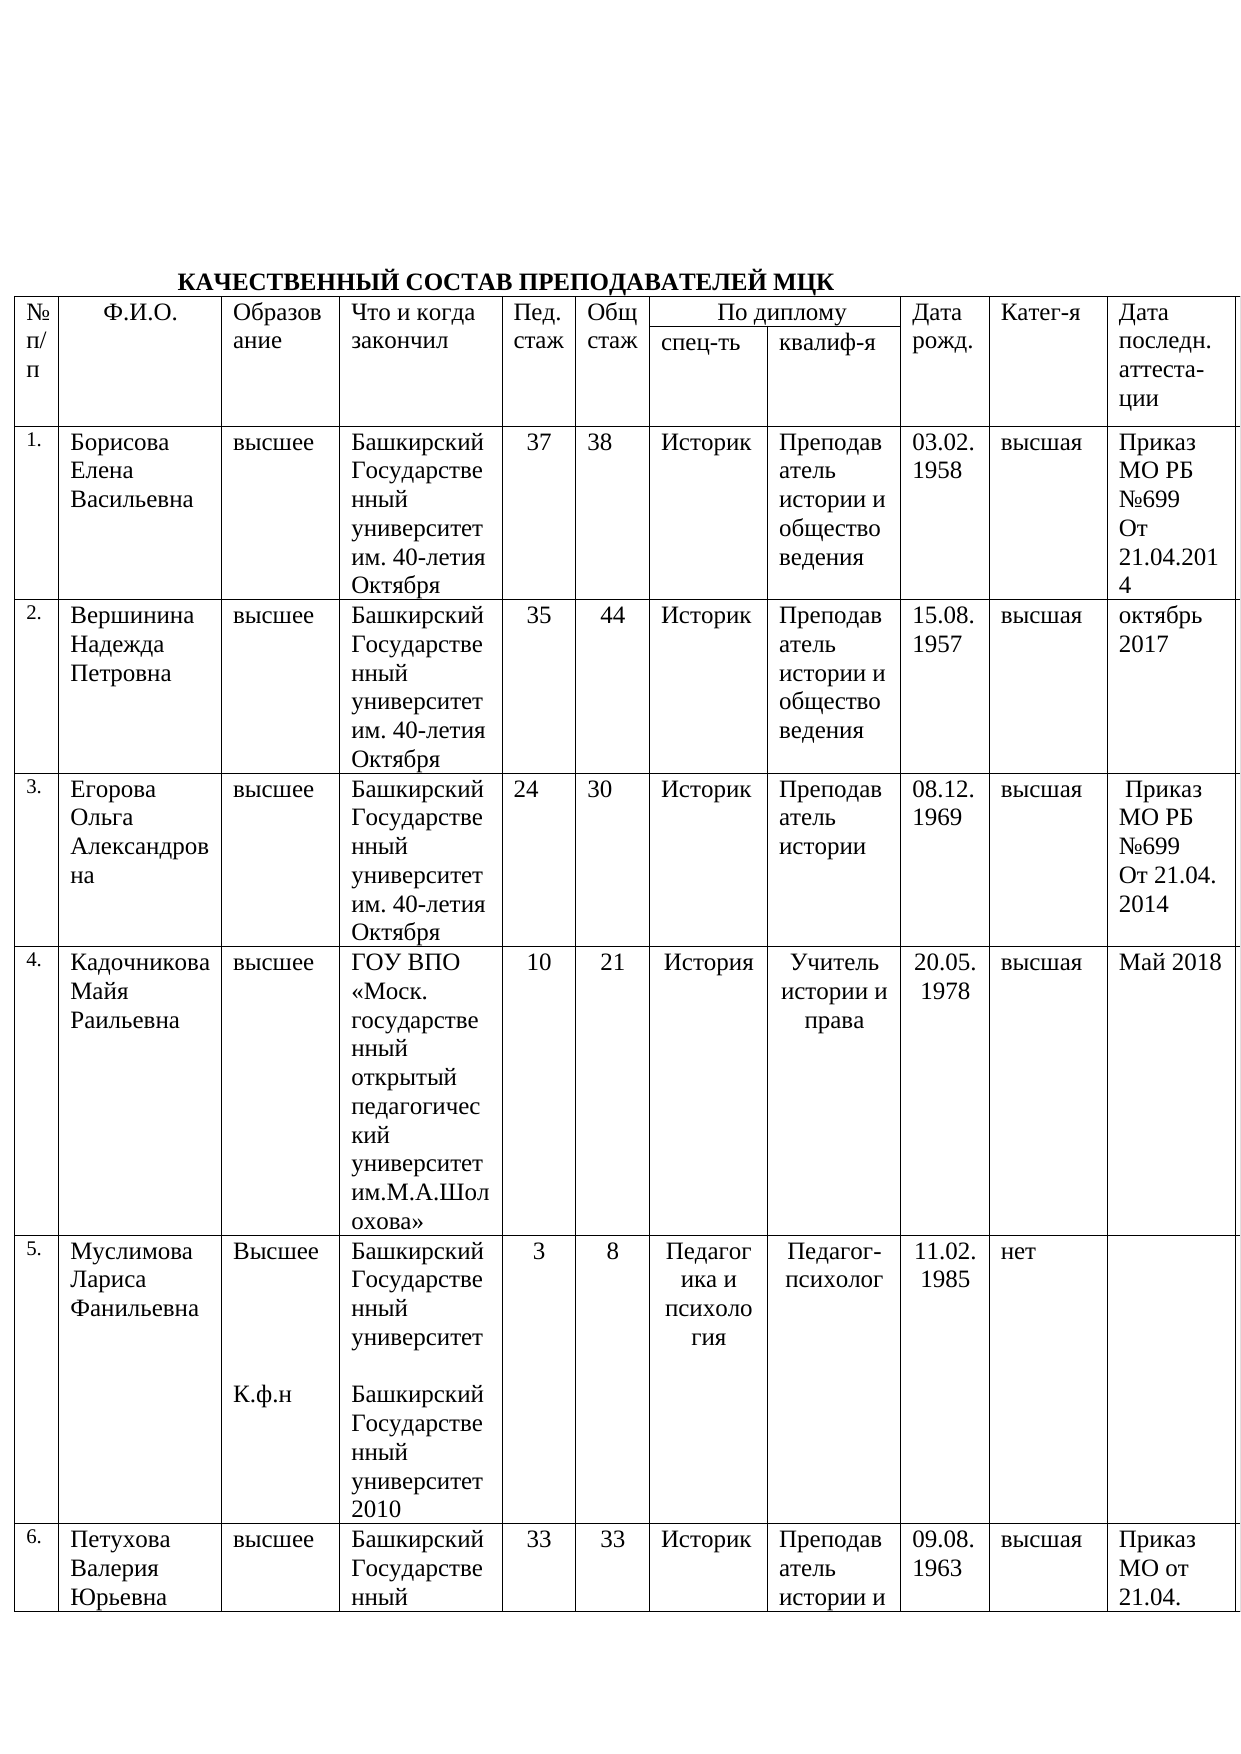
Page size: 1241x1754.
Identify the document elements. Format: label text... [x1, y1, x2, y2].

table_cell 44 [576, 600, 649, 773]
table_cell Приказ МО РБ №699 От 21.04.2014 [1108, 427, 1235, 599]
table_cell высшее [222, 774, 339, 946]
table_cell высшее [222, 947, 339, 1235]
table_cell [340, 1524, 502, 1611]
table_cell спец-ть [650, 327, 767, 426]
table_cell 6. [15, 1524, 58, 1611]
table_cell Историк [650, 774, 767, 946]
table_cell Преподаватель истории и обществоведения [768, 427, 900, 599]
table_cell Учитель истории и права [768, 947, 900, 1235]
table_cell Приказ МО РБ №699 От 21.04. 2014 [1108, 774, 1235, 946]
table_cell 30 [576, 774, 649, 946]
table_cell 11.02.1985 [901, 1236, 989, 1523]
table_cell высшее [222, 1524, 339, 1611]
table_cell Преподаватель истории [768, 774, 900, 946]
table_cell 8 [576, 1236, 649, 1523]
table_cell [1108, 1236, 1235, 1523]
table_cell 35 [503, 600, 575, 773]
table_cell октябрь 2017 [1108, 600, 1235, 773]
table_cell 03.02.1958 [901, 427, 989, 599]
table_cell 3. [15, 774, 58, 946]
table_header Образование [222, 297, 339, 426]
table_cell высшая [990, 427, 1107, 599]
table_cell [1236, 600, 1240, 773]
table_cell 2. [15, 600, 58, 773]
table_header По диплому [650, 297, 900, 326]
table_cell ГОУ ВПО «Моск. государственный открытый педагогический университет им.М.А.Шолохова» [340, 947, 502, 1235]
table_header Катег-я [990, 297, 1107, 426]
table_header Дата рожд. [901, 297, 989, 426]
table_cell Кадочникова Майя Раильевна [59, 947, 221, 1235]
table_cell [1236, 774, 1240, 946]
table_cell Башкирский Государственный университет им. 40-летия Октября [340, 600, 502, 773]
table_cell 5. [15, 1236, 58, 1523]
table_cell [1236, 427, 1240, 599]
table_cell 08.12.1969 [901, 774, 989, 946]
table_cell 33 [503, 1524, 575, 1611]
table_cell Вершинина Надежда Петровна [59, 600, 221, 773]
table_cell Май 2018 [1108, 947, 1235, 1235]
table_header № п/п [15, 297, 58, 426]
table_cell 38 [576, 427, 649, 599]
table_cell Башкирский Государственный университет им. 40-летия Октября [340, 427, 502, 599]
table_header Пед. стаж [503, 297, 575, 426]
table_header Общ стаж [576, 297, 649, 426]
table_cell квалиф-я [768, 327, 900, 426]
table_header Ф.И.О. [59, 297, 221, 426]
table_cell Историк [650, 427, 767, 599]
table_cell Преподаватель истории и обществоведения [768, 600, 900, 773]
table_cell 09.08. 1963 [901, 1524, 989, 1611]
table_header Что и когда закончил [340, 297, 502, 426]
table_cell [768, 1524, 900, 1611]
table_cell Муслимова Лариса Фанильевна [59, 1236, 221, 1523]
text КАЧЕСТВЕННЫЙ СОСТАВ ПРЕПОДАВАТЕЛЕЙ МЦК [177, 267, 1152, 296]
table_cell Высшее К.ф.н [222, 1236, 339, 1523]
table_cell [59, 1524, 221, 1611]
table_cell 24 [503, 774, 575, 946]
table_cell 3 [503, 1236, 575, 1523]
table_cell Педагогика и психология [650, 1236, 767, 1523]
table_cell высшее [222, 427, 339, 599]
table_cell высшая [990, 774, 1107, 946]
table_cell Егорова Ольга Александровна [59, 774, 221, 946]
table_cell 20.05.1978 [901, 947, 989, 1235]
table_cell Борисова Елена Васильевна [59, 427, 221, 599]
table_cell 1. [15, 427, 58, 599]
table_header Дата последн. аттеста- ции [1108, 297, 1235, 426]
table_cell 4. [15, 947, 58, 1235]
table_cell высшая [990, 600, 1107, 773]
table_cell высшая [990, 1524, 1107, 1611]
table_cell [1108, 1524, 1235, 1611]
table_cell нет [990, 1236, 1107, 1523]
table_cell [1236, 947, 1240, 1235]
table_cell 10 [503, 947, 575, 1235]
table_cell 33 [576, 1524, 649, 1611]
table_cell 21 [576, 947, 649, 1235]
table_cell [1236, 1524, 1240, 1611]
table_cell Историк [650, 1524, 767, 1611]
table_cell высшая [990, 947, 1107, 1235]
table_cell Педагог- психолог [768, 1236, 900, 1523]
table_cell высшее [222, 600, 339, 773]
table_cell [1236, 1236, 1240, 1523]
table_cell История [650, 947, 767, 1235]
table_cell 37 [503, 427, 575, 599]
table_cell Башкирский Государственный университет Башкирский Государственный университет 2010 [340, 1236, 502, 1523]
table_header [1236, 297, 1240, 426]
table_cell 15.08. 1957 [901, 600, 989, 773]
table_cell Историк [650, 600, 767, 773]
table_cell Башкирский Государственный университет им. 40-летия Октября [340, 774, 502, 946]
